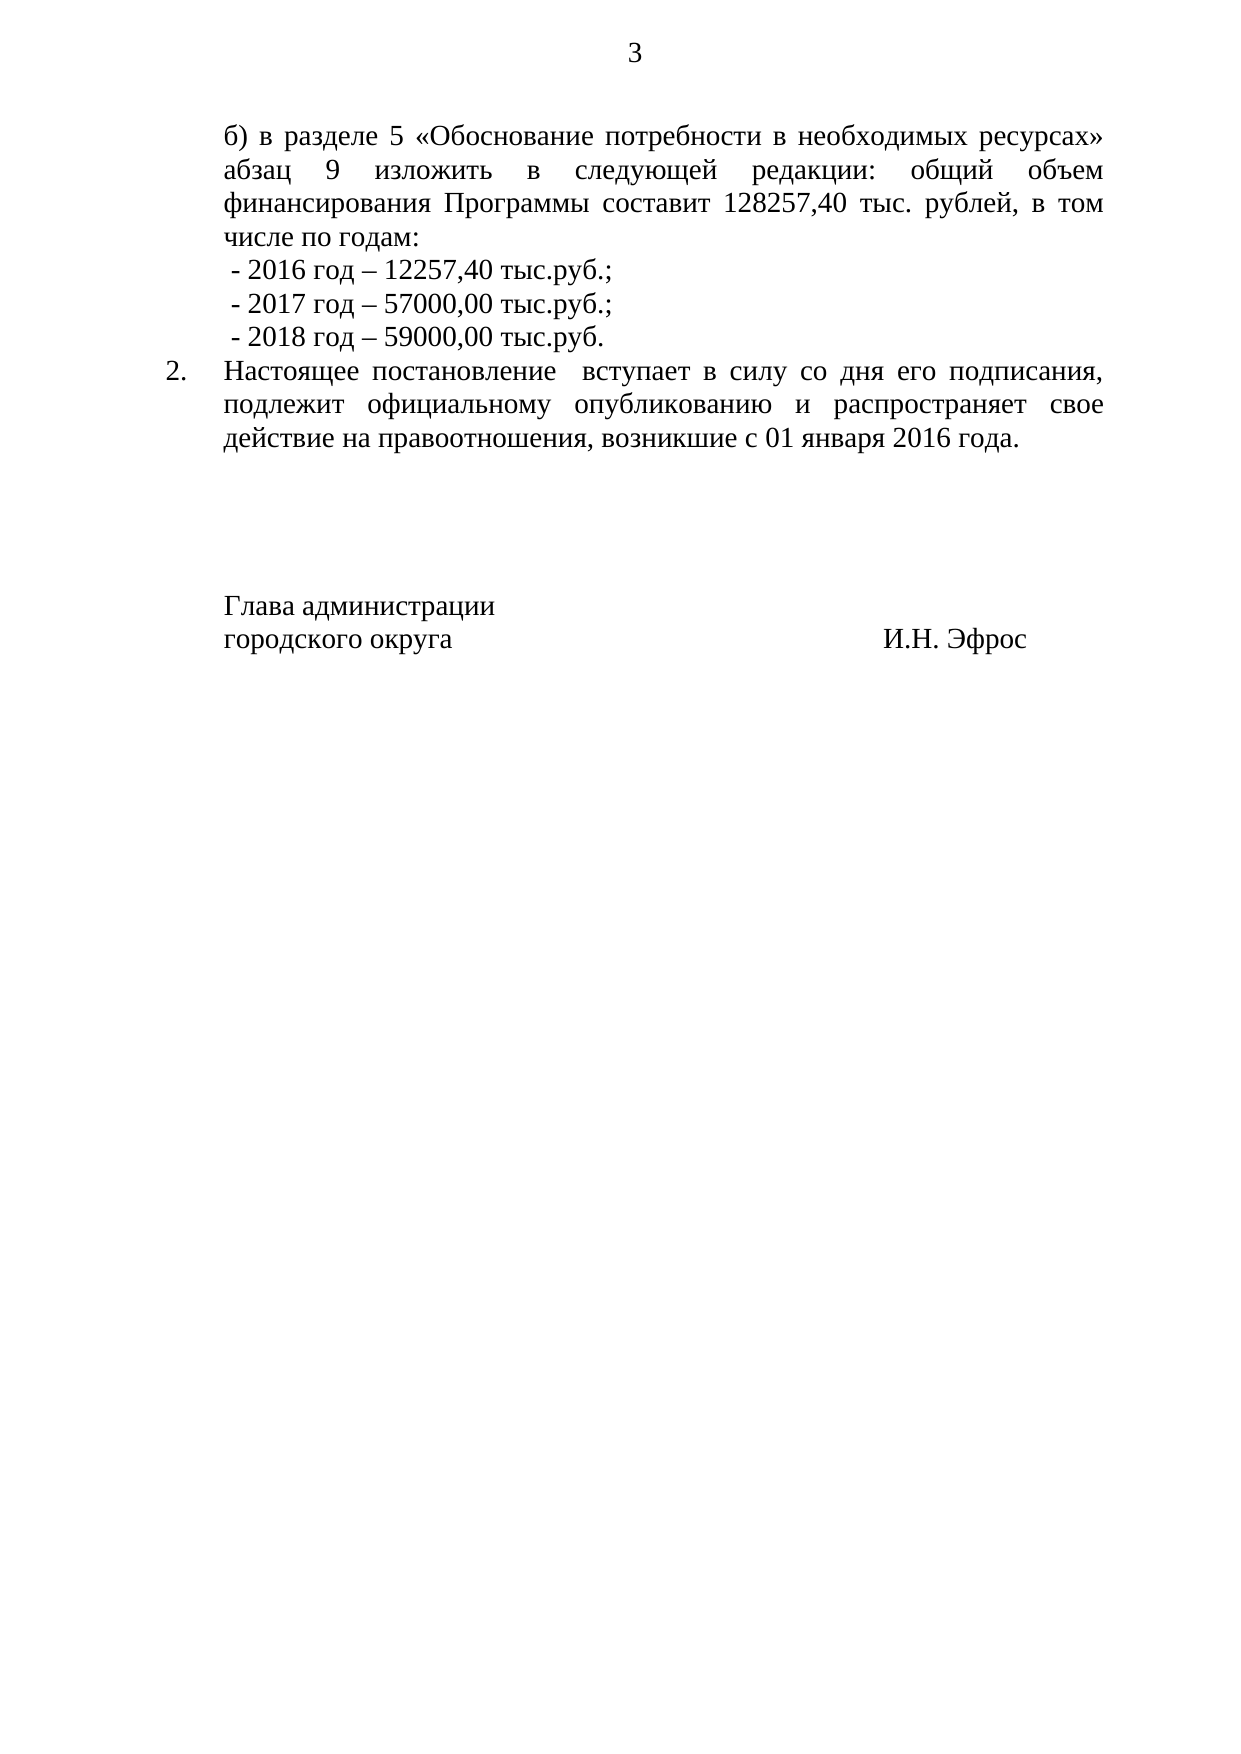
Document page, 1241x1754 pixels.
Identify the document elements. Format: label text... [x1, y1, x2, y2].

text б) в разделе 5 «Обоснование потребности в необходимых ресурсах» абзац 9 изложить в следующей редакции: общий объем финансирования Программы составит 128257,40 тыс. рублей, в том числе по годам: [223, 118, 1104, 252]
text - 2018 год – 59000,00 тыс.руб. [223, 319, 1104, 353]
text - 2016 год – 12257,40 тыс.руб.; [223, 252, 1104, 286]
list Настоящее постановление вступает в силу со дня его подписания, подлежит официальному опубликованию и распространяет свое действие на правоотношения, возникшие с 01 января 2016 года. [165, 353, 1104, 454]
text городского округа И.Н. Эфрос [165, 621, 1104, 655]
text Глава администрации [165, 588, 1104, 621]
text - 2017 год – 57000,00 тыс.руб.; [223, 286, 1104, 319]
